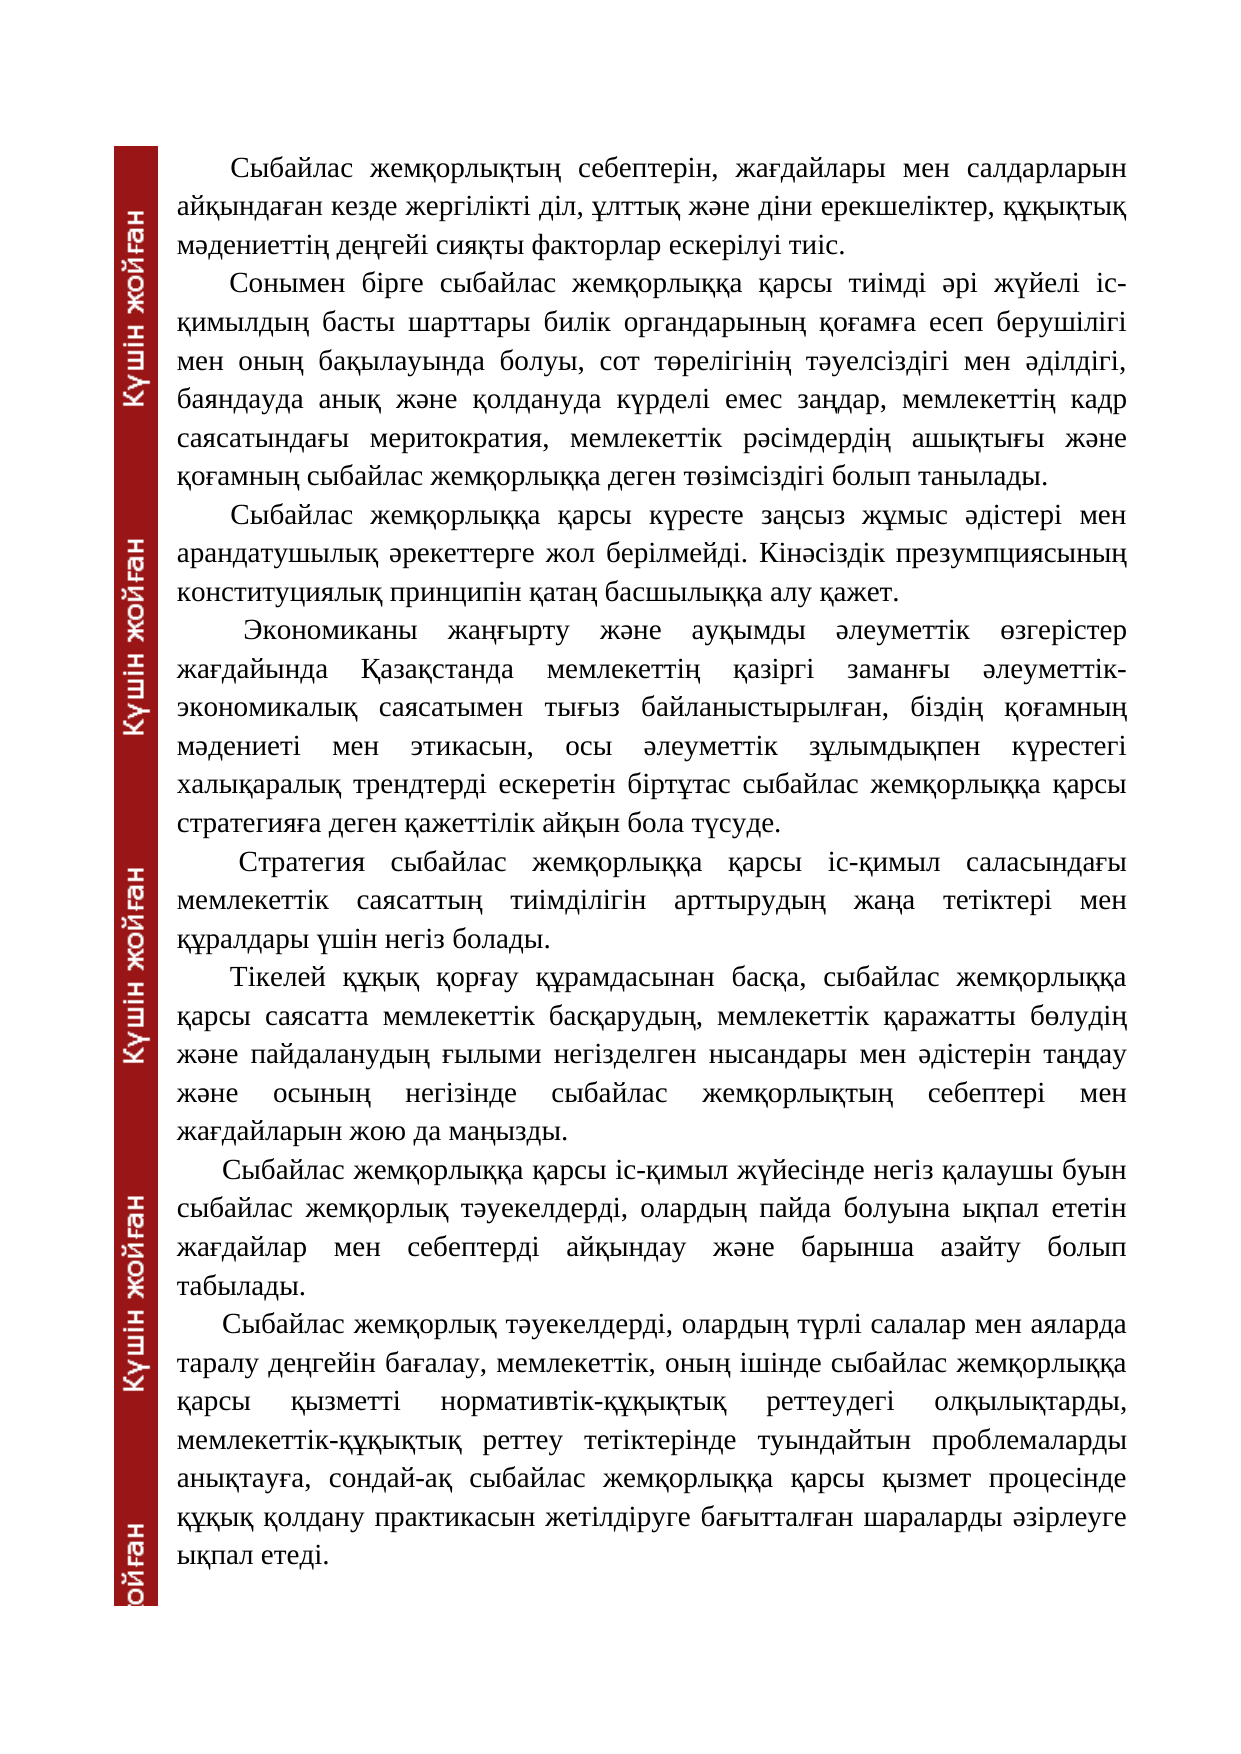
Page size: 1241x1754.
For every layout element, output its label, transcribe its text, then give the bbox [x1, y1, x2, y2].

picture [114, 1301, 158, 1306]
text Сыбайлас жемқорлық тәуекелдерді, олардың түрлі салалар мен аяларда таралу деңгейін бағалау, мемлекеттік, оның ішінде сыбайлас жемқорлыққа қарсы қызметті нормативтік-құқықтық реттеудегі олқылықтарды, мемлекеттік-құқықтық реттеу тетіктерінде туындайтын проблемаларды анықтауға, сондай-ақ сыбайлас жемқорлыққа қарсы қызмет процесінде құқық қолдану практикасын жетілдіруге бағытталған шараларды әзірлеуге ықпал етеді. [112, 1306, 1128, 1571]
picture [114, 954, 158, 959]
picture [114, 146, 158, 150]
text Экономиканы жаңғырту және ауқымды әлеуметтік өзгерістер жағдайында Қазақстанда мемлекеттің қазіргі заманғы әлеуметтік-экономикалық саясатымен тығыз байланыстырылған, біздің қоғамның мәдениеті мен этикасын, осы әлеуметтік зұлымдықпен күрестегі халықаралық трендтерді ескеретін біртұтас сыбайлас жемқорлыққа қарсы стратегияға деген қажеттілік айқын бола түсуде. [112, 612, 1128, 839]
picture [114, 839, 158, 844]
picture [114, 1571, 158, 1606]
text Сонымен бірге сыбайлас жемқорлыққа қарсы тиімді әрі жүйелі іс-қимылдың басты шарттары билік органдарының қоғамға есеп берушілігі мен оның бақылауында болуы, сот төрелігінің тәуелсіздігі мен әділдігі, баяндауда анық және қолдануда күрделі емес заңдар, мемлекеттің кадр саясатындағы меритократия, мемлекеттік рәсімдердің ашықтығы және қоғамның сыбайлас жемқорлыққа деген төзімсіздігі болып танылады. [112, 266, 1128, 492]
text Сыбайлас жемқорлыққа қарсы күресте заңсыз жұмыс әдістері мен арандатушылық әрекеттерге жол берілмейді. Кінәсіздік презумпциясының конституциялық принципін қатаң басшылыққа алу қажет. [112, 497, 1128, 607]
picture [114, 492, 158, 497]
picture [114, 261, 158, 266]
picture [114, 1147, 158, 1152]
text Сыбайлас жемқорлыққа қарсы іс-қимыл жүйесінде негіз қалаушы буын сыбайлас жемқорлық тәуекелдерді, олардың пайда болуына ықпал ететін жағдайлар мен себептерді айқындау және барынша азайту болып табылады. [112, 1152, 1128, 1301]
text Стратегия сыбайлас жемқорлыққа қарсы іс-қимыл саласындағы мемлекеттік саясаттың тиімділігін арттырудың жаңа тетіктері мен құралдары үшін негіз болады. [112, 844, 1128, 954]
picture [114, 607, 158, 612]
text Тікелей құқық қорғау құрамдасынан басқа, сыбайлас жемқорлыққа қарсы саясатта мемлекеттік басқарудың, мемлекеттік қаражатты бөлудің және пайдаланудың ғылыми негізделген нысандары мен әдістерін таңдау және осының негізінде сыбайлас жемқорлықтың себептері мен жағдайларын жою да маңызды. [112, 959, 1128, 1147]
text Сыбайлас жемқорлықтың себептерін, жағдайлары мен салдарларын айқындаған кезде жергілікті діл, ұлттық және діни ерекшеліктер, құқықтық мәдениеттің деңгейі сияқты факторлар ескерілуі тиіс. [112, 150, 1128, 261]
